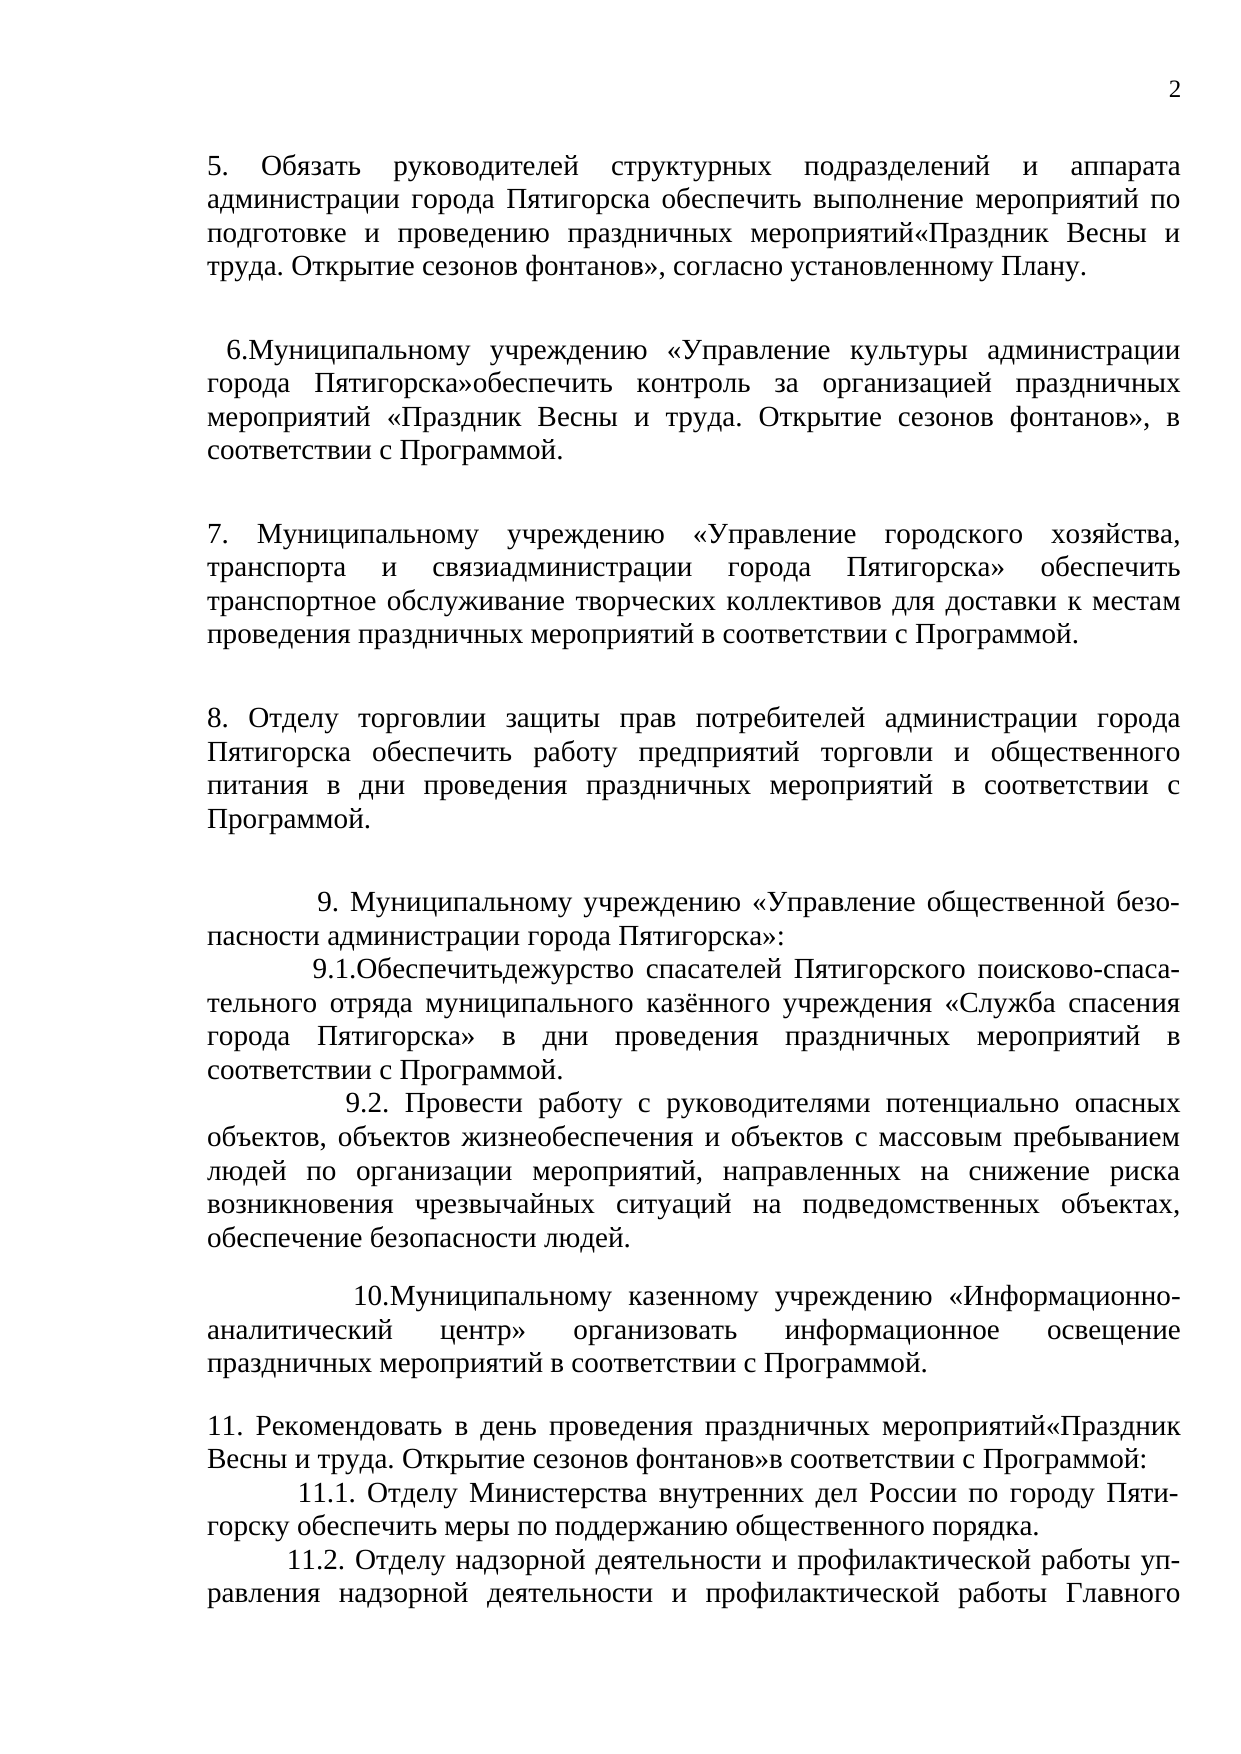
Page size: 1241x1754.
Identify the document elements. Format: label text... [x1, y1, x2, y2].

list 9.1.Обеспечитьдежурство спасателей Пятигорского поисково-спаса-тельного отряда муниципального казённого учреждения «Служба спасения города Пятигорска» в дни проведения праздничных мероприятий в соответствии с Программой. [207, 951, 1181, 1086]
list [207, 1542, 1181, 1609]
text 11. Рекомендовать в день проведения праздничных мероприятий«Праздник Весны и труда. Открытие сезонов фонтанов»в соответствии с Программой: [207, 1408, 1181, 1475]
text 5. Обязать руководителей структурных подразделений и аппарата администрации города Пятигорска обеспечить выполнение мероприятий по подготовке и проведению праздничных мероприятий«Праздник Весны и труда. Открытие сезонов фонтанов», согласно установленному Плану. [207, 148, 1181, 282]
text 6.Муниципальному учреждению «Управление культуры администрации города Пятигорска»обеспечить контроль за организацией праздничных мероприятий «Праздник Весны и труда. Открытие сезонов фонтанов», в соответствии с Программой. [207, 332, 1181, 466]
text 10.Муниципальному казенному учреждению «Информационно-аналитический центр» организовать информационное освещение праздничных мероприятий в соответствии с Программой. [207, 1278, 1181, 1379]
list 9. Муниципальному учреждению «Управление общественной безо-пасности администрации города Пятигорска»: [207, 884, 1181, 951]
list 9.2. Провести работу с руководителями потенциально опасных объектов, объектов жизнеобеспечения и объектов с массовым пребыванием людей по организации мероприятий, направленных на снижение риска возникновения чрезвычайных ситуаций на подведомственных объектах, обеспечение безопасности людей. [207, 1086, 1181, 1253]
list 11.1. Отделу Министерства внутренних дел России по городу Пяти-горску обеспечить меры по поддержанию общественного порядка. [207, 1475, 1181, 1542]
list 8. Отделу торговлии защиты прав потребителей администрации города Пятигорска обеспечить работу предприятий торговли и общественного питания в дни проведения праздничных мероприятий в соответствии с Программой. [207, 700, 1181, 834]
list 7. Муниципальному учреждению «Управление городского хозяйства, транспорта и связиадминистрации города Пятигорска» обеспечить транспортное обслуживание творческих коллективов для доставки к местам проведения праздничных мероприятий в соответствии с Программой. [207, 516, 1181, 650]
